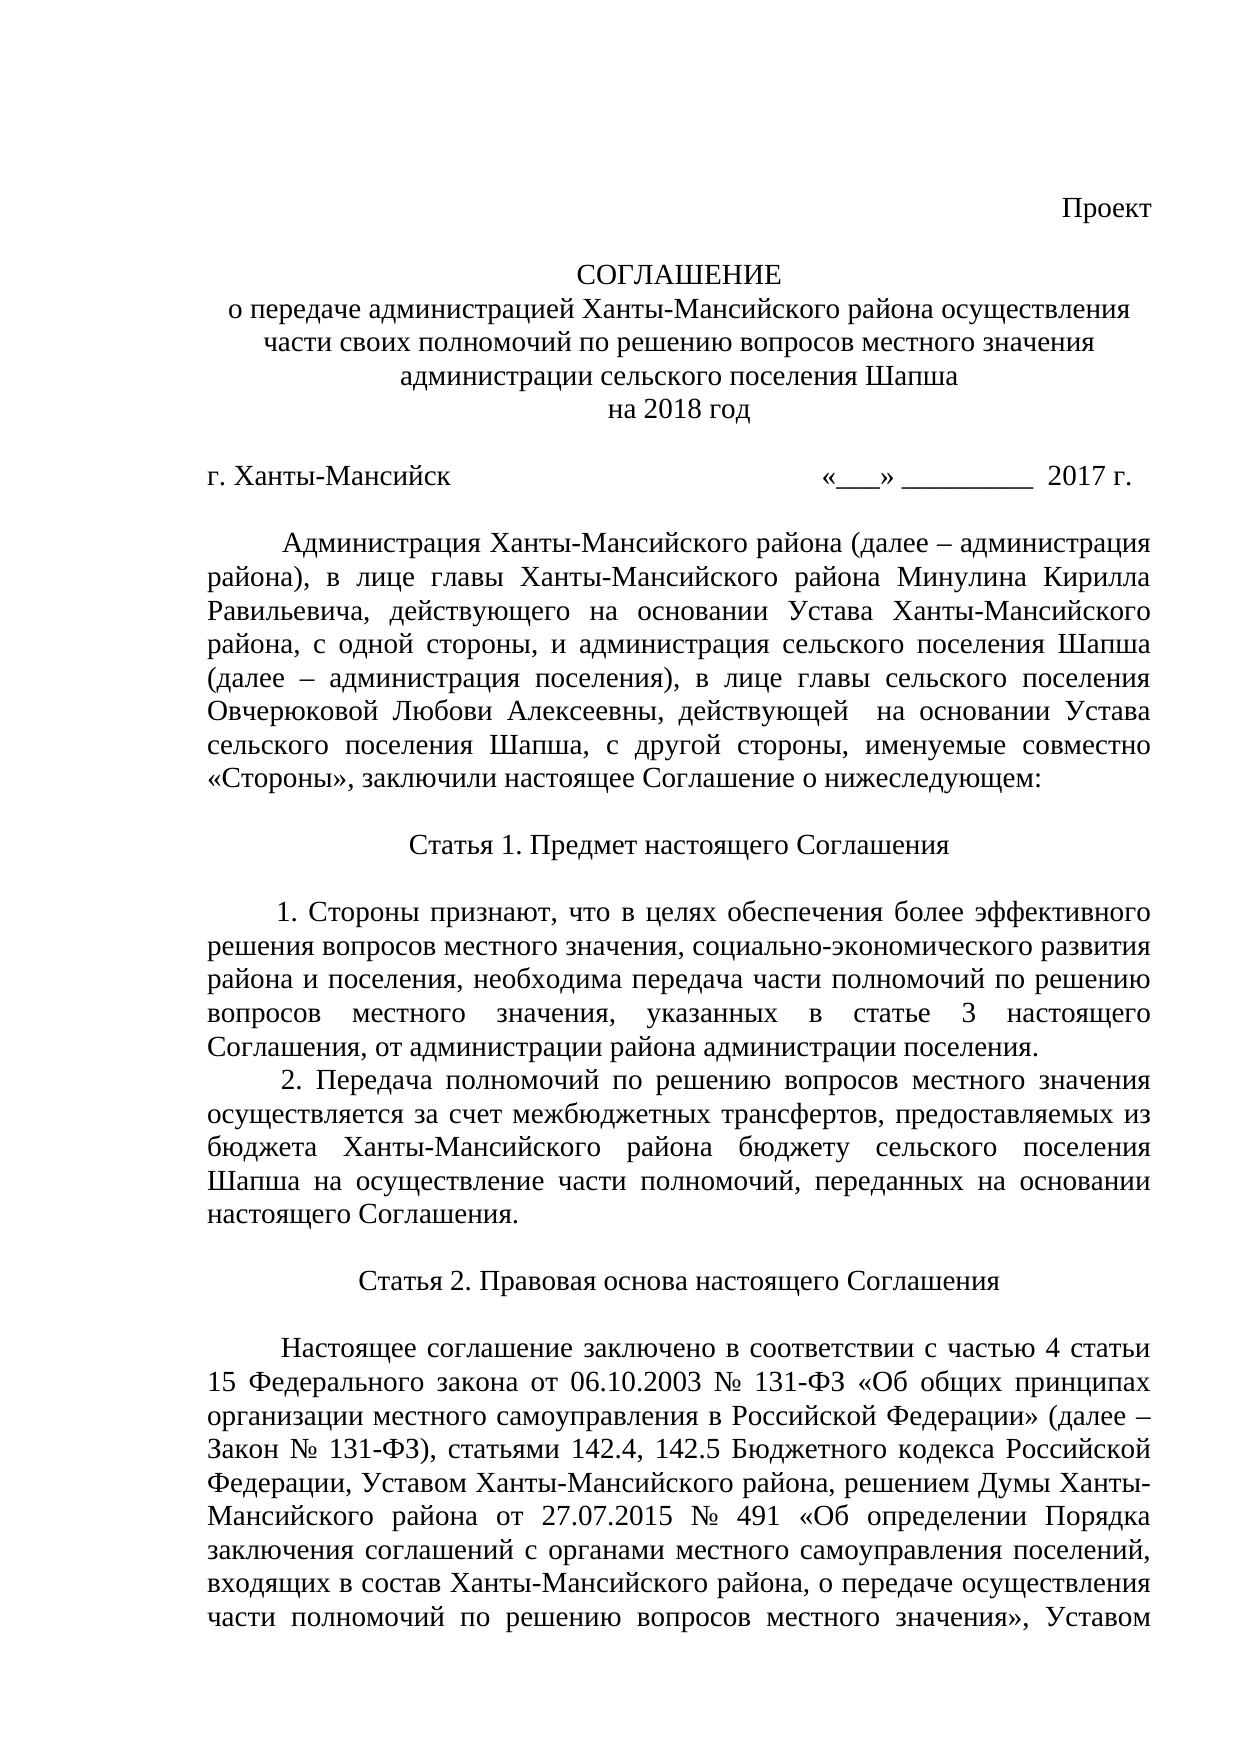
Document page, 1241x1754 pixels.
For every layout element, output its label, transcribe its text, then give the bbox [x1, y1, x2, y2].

text Проект [207, 190, 1152, 224]
text СОГЛАШЕНИЕ [207, 257, 1152, 291]
text г. Ханты-Мансийск «___» _________ 2017 г. [207, 458, 1152, 492]
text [207, 1331, 1152, 1632]
text на 2018 год [207, 391, 1152, 425]
text 1. Стороны признают, что в целях обеспечения более эффективного решения вопросов местного значения, социально-экономического развития района и поселения, необходима передача части полномочий по решению вопросов местного значения, указанных в статье 3 настоящего Соглашения, от администрации района администрации поселения. [207, 894, 1152, 1062]
text Статья 1. Предмет настоящего Соглашения [207, 827, 1152, 861]
text Администрация Ханты-Мансийского района (далее – администрация района), в лице главы Ханты-Мансийского района Минулина Кирилла Равильевича, действующего на основании Устава Ханты-Мансийского района, с одной стороны, и администрация сельского поселения Шапша (далее – администрация поселения), в лице главы сельского поселения Овчерюковой Любови Алексеевны, действующей на основании Устава сельского поселения Шапша, с другой стороны, именуемые совместно «Стороны», заключили настоящее Соглашение о нижеследующем: [207, 526, 1152, 794]
text 2. Передача полномочий по решению вопросов местного значения осуществляется за счет межбюджетных трансфертов, предоставляемых из бюджета Ханты-Мансийского района бюджету сельского поселения Шапша на осуществление части полномочий, переданных на основании настоящего Соглашения. [207, 1062, 1152, 1230]
text Статья 2. Правовая основа настоящего Соглашения [207, 1263, 1152, 1297]
text о передаче администрацией Ханты-Мансийского района осуществления части своих полномочий по решению вопросов местного значения администрации сельского поселения Шапша [207, 291, 1152, 391]
